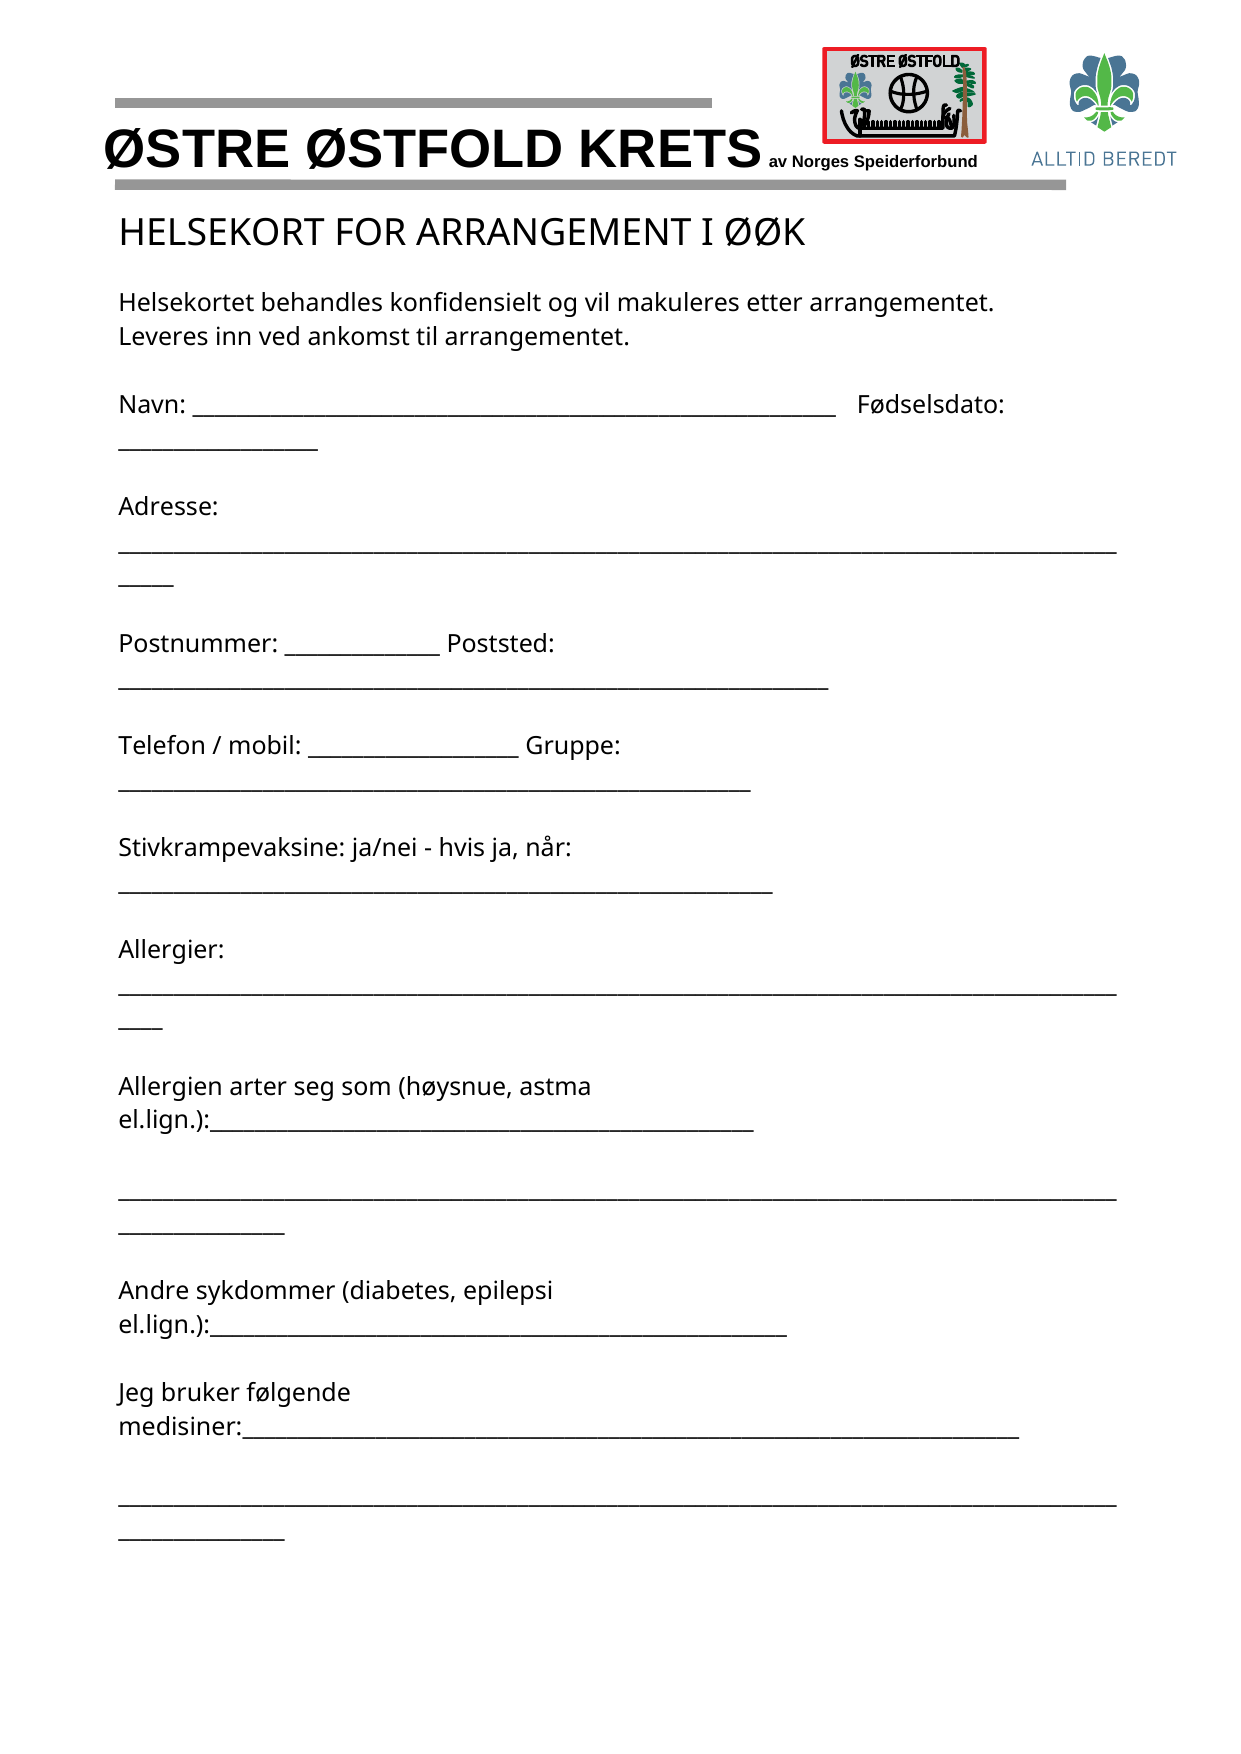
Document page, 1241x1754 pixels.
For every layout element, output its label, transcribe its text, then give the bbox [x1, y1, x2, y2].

text Adresse: _______________________________________________________________________________________________ [118, 489, 1122, 591]
text HELSEKORT FOR ARRANGEMENT I ØØK [118, 205, 1122, 256]
text Postnummer: ______________ Poststed: ________________________________________________________________ [118, 625, 1122, 693]
text Allergier: ______________________________________________________________________________________________ [118, 932, 1122, 1034]
text Leveres inn ved ankomst til arrangementet. [118, 319, 1122, 353]
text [118, 1477, 1122, 1545]
text Jeg bruker følgende medisiner:______________________________________________________________________ [118, 1375, 1122, 1443]
text Telefon / mobil: ___________________ Gruppe: _________________________________________________________ [118, 727, 1122, 796]
text Andre sykdommer (diabetes, epilepsi el.lign.):____________________________________________________ [118, 1272, 1122, 1341]
text Navn: __________________________________________________________ Fødselsdato: __________________ [118, 387, 1122, 455]
text Helsekortet behandles konfidensielt og vil makuleres etter arrangementet. [118, 285, 1122, 319]
text Allergien arter seg som (høysnue, astma el.lign.):_________________________________________________ [118, 1068, 1122, 1136]
text _________________________________________________________________________________________________________ [118, 1170, 1122, 1238]
text Stivkrampevaksine: ja/nei - hvis ja, når: ___________________________________________________________ [118, 830, 1122, 898]
